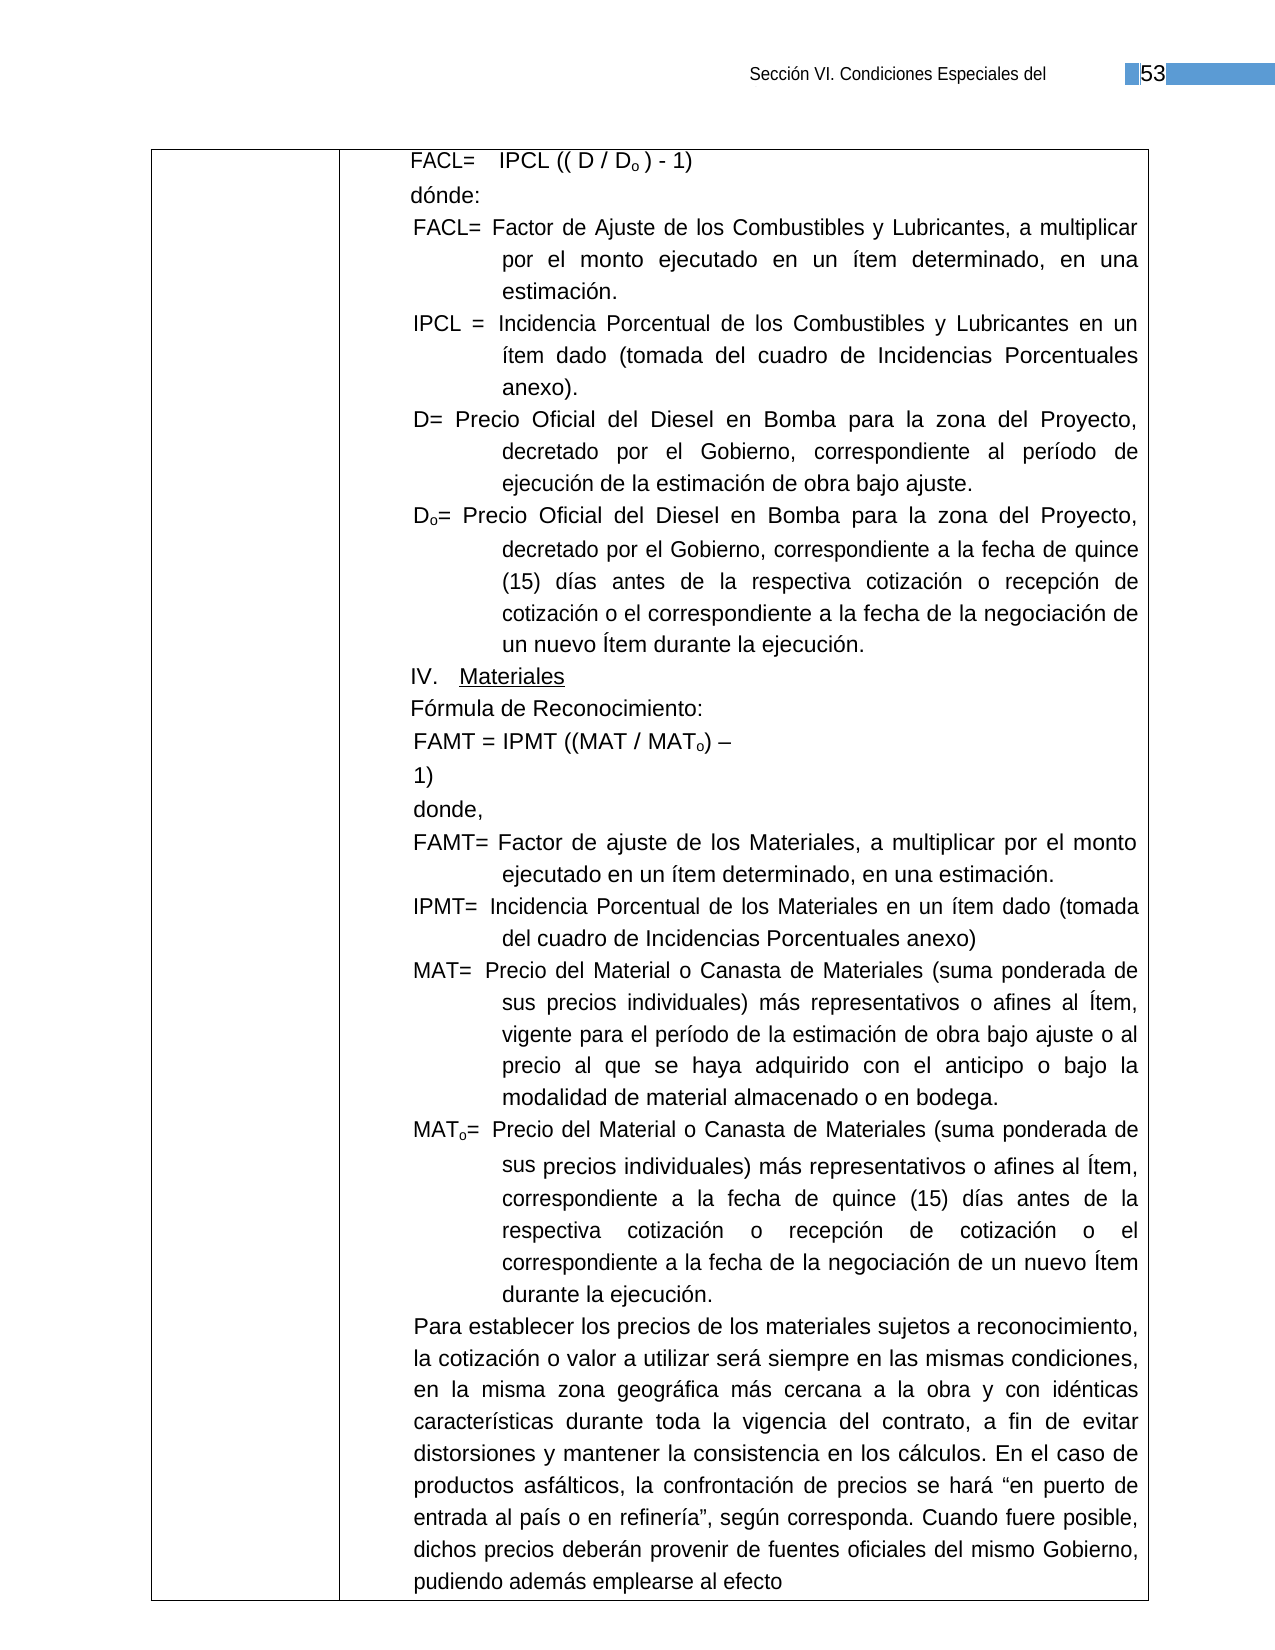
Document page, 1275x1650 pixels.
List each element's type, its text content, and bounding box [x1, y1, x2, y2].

table_header [152, 150, 339, 1599]
